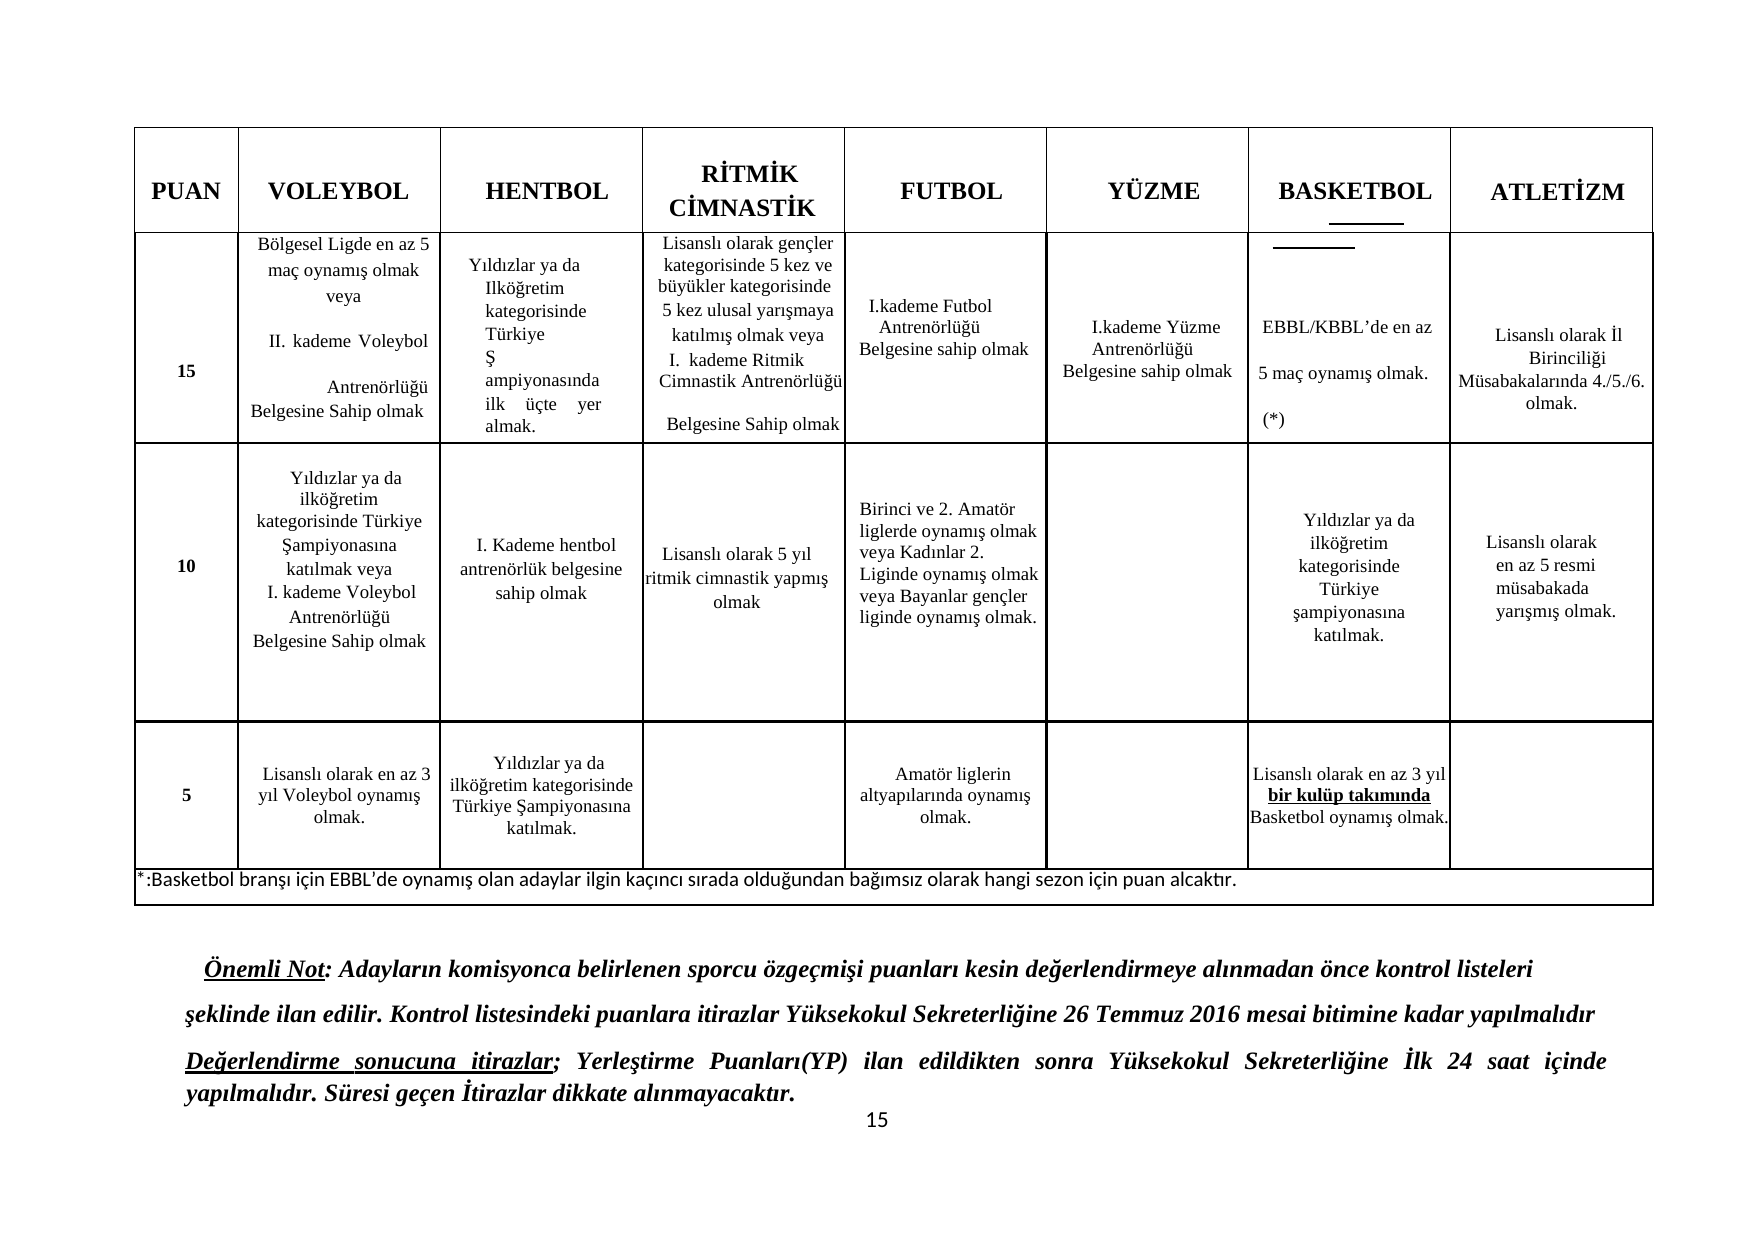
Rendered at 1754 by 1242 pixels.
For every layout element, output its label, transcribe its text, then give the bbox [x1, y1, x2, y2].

table_header RİTMİK CİMNASTİK [643, 128, 844, 232]
text Değerlendirme sonucuna itirazlar; Yerleştirme Puanları(YP) ilan edildikten sonra Yüksekokul Sekreterliğine İlk 24 saat içinde yapılmalıdır. Süresi geçen İtirazlar dikkate alınmayacaktır. [185, 1046, 1607, 1107]
table_cell Amatör liglerin altyapılarında oynamış olmak. [846, 723, 1045, 868]
table_cell Lisanslı olarak en az 3 yıl bir kulüp takımında Basketbol oynamış olmak. [1249, 723, 1449, 868]
table_cell Birinci ve 2. Amatör liglerde oynamış olmak veya Kadınlar 2. Liginde oynamış olmak veya Bayanlar gençler liginde oynamış olmak. [846, 444, 1045, 720]
table_cell Lisanslı olarak en az 5 resmi müsabakada yarışmış olmak. [1451, 444, 1652, 720]
table_header BASKETBOL [1249, 128, 1450, 232]
table_cell 5 [136, 723, 237, 868]
table_header ATLETİZM [1451, 128, 1652, 232]
table_cell Lisanslı olarak en az 3 yıl Voleybol oynamış olmak. [239, 723, 439, 868]
table_cell 15 [136, 233, 237, 442]
table_cell [1048, 444, 1247, 720]
table_cell Yıldızlar ya da Ilköğretim kategorisinde Türkiye Şampiyonasında ilk üçte yer almak. [441, 233, 642, 442]
table_cell I.kademe Yüzme Antrenörlüğü Belgesine sahip olmak [1048, 233, 1247, 442]
table_cell Yıldızlar ya da ilköğretim kategorisinde Türkiye Şampiyonasına katılmak veya I. kademe Voleybol Antrenörlüğü Belgesine Sahip olmak [239, 444, 439, 720]
table_cell Yıldızlar ya da ilköğretim kategorisinde Türkiye Şampiyonasına katılmak. [441, 723, 642, 868]
table_cell Lisanslı olarak 5 yıl ritmik cimnastik yapmış olmak [644, 444, 844, 720]
table_header VOLEYBOL [239, 128, 440, 232]
table_header YÜZME [1047, 128, 1248, 232]
table_cell Lisanslı olarak İl Birinciliği Müsabakalarında 4./5./6. olmak. [1451, 233, 1652, 442]
table_cell I. Kademe hentbol antrenörlük belgesine sahip olmak [441, 444, 642, 720]
table_header FUTBOL [845, 128, 1046, 232]
table_cell [644, 723, 844, 868]
subtitle Önemli Not: Adayların komisyonca belirlenen sporcu özgeçmişi puanları kesin değerlendirmeye alınmadan önce kontrol listeleri şeklinde ilan edilir. Kontrol listesindeki puanlara itirazlar Yüksekokul Sekreterliğine 26 Temmuz 2016 mesai bitimine kadar yapılmalıdır [185, 954, 1607, 1028]
table_cell [1048, 723, 1247, 868]
table_cell Lisanslı olarak gençler kategorisinde 5 kez ve büyükler kategorisinde 5 kez ulusal yarışmaya katılmış olmak veya I. kademe Ritmik Cimnastik Antrenörlüğü Belgesine Sahip olmak [644, 233, 844, 442]
table_header PUAN [135, 128, 238, 232]
table_cell *:Basketbol branşı için EBBL’de oynamış olan adaylar ilgin kaçıncı sırada olduğundan bağımsız olarak hangi sezon için puan alcaktır. [136, 870, 1652, 903]
table_cell [1451, 723, 1652, 868]
table_cell Bölgesel Ligde en az 5 maç oynamış olmak veya II. kademe Voleybol Antrenörlüğü Belgesine Sahip olmak [239, 233, 439, 442]
table_cell EBBL/KBBL’de en az 5 maç oynamış olmak. (*) [1249, 233, 1449, 442]
table_cell I.kademe Futbol Antrenörlüğü Belgesine sahip olmak [846, 233, 1045, 442]
table_cell 10 [136, 444, 237, 720]
table_header HENTBOL [441, 128, 642, 232]
table_cell Yıldızlar ya da ilköğretim kategorisinde Türkiye şampiyonasına katılmak. [1249, 444, 1449, 720]
